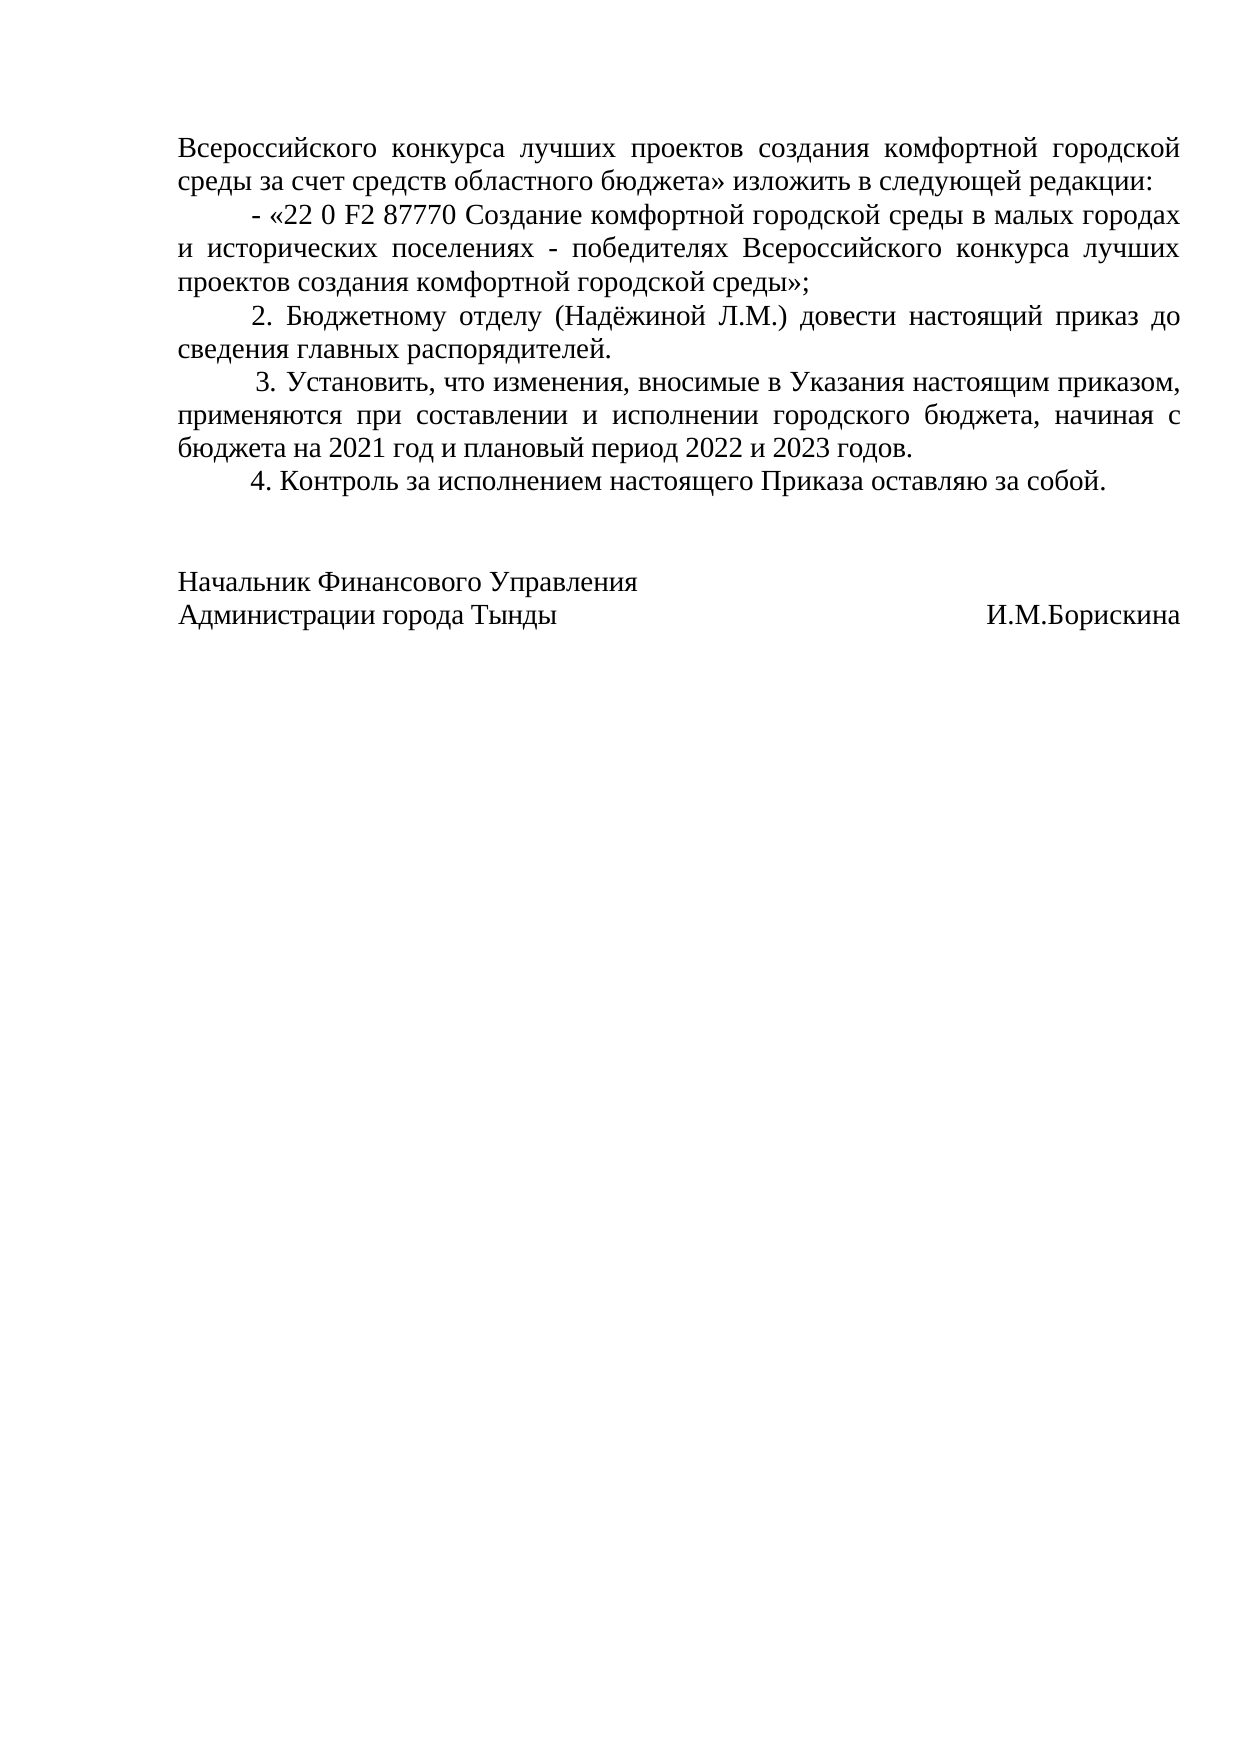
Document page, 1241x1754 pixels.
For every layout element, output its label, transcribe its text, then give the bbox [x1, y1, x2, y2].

text 2. Бюджетному отделу (Надёжиной Л.М.) довести настоящий приказ до сведения главных распорядителей. [177, 298, 1181, 365]
text - «22 0 F2 87770 Создание комфортной городской среды в малых городах и исторических поселениях - победителях Всероссийского конкурса лучших проектов создания комфортной городской среды»; [177, 197, 1181, 298]
text 4. Контроль за исполнением настоящего Приказа оставляю за собой. [177, 464, 1181, 497]
text Начальник Финансового Управления [177, 564, 1181, 597]
text 3. Установить, что изменения, вносимые в Указания настоящим приказом, применяются при составлении и исполнении городского бюджета, начиная с бюджета на 2021 год и плановый период 2022 и 2023 годов. [177, 365, 1181, 464]
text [177, 130, 1181, 197]
text Администрации города Тынды И.М.Борискина [177, 597, 1181, 631]
